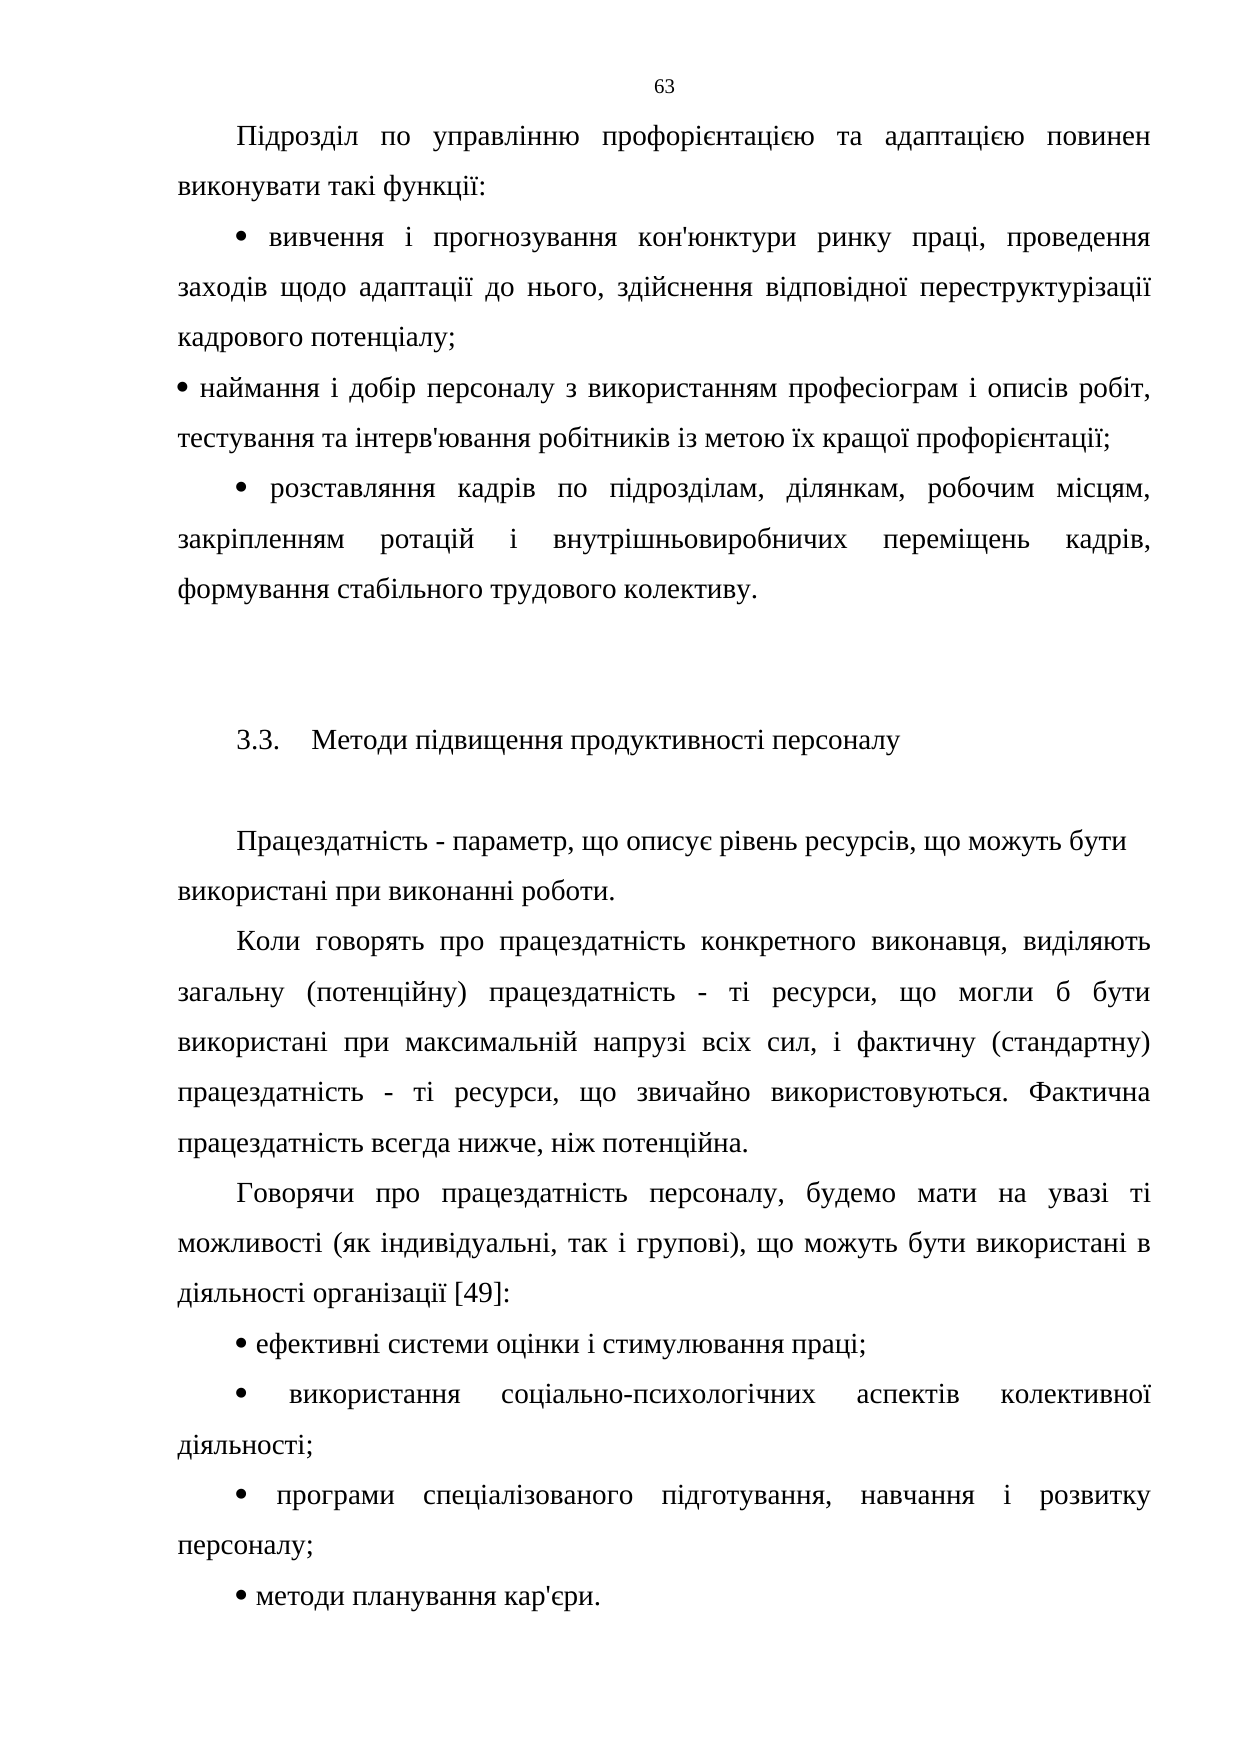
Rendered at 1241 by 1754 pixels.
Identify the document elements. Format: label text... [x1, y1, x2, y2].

text Коли говорять про працездатність конкретного виконавця, виділяють загальну (потенційну) працездатність - ті ресурси, що могли б бути використані при максимальній напрузі всіх сил, і фактичну (стандартну) працездатність - ті ресурси, що звичайно використовуються. Фактична працездатність всегда нижче, ніж потенційна. [177, 923, 1152, 1158]
text наймання і добір персоналу з використанням професіограм і описів робіт, тестування та інтерв'ювання робітників із метою їх кращої профорієнтації; [177, 370, 1152, 454]
text ефективні системи оцінки і стимулювання праці; [177, 1326, 1152, 1359]
text Підрозділ по управлінню профорієнтацією та адаптацією повинен виконувати такі функції: [177, 118, 1152, 202]
text Говорячи про працездатність персоналу, будемо мати на увазі ті можливості (як індивідуальні, так і групові), що можуть бути використані в діяльності організації [49]: [177, 1175, 1152, 1309]
text Працездатність - параметр, що описує рівень ресурсів, що можуть бути використані при виконанні роботи. [177, 823, 1152, 907]
text розставляння кадрів по підрозділам, ділянкам, робочим місцям, закріпленням ротацій і внутрішньовиробничих переміщень кадрів, формування стабільного трудового колективу. [177, 471, 1152, 605]
list Методи підвищення продуктивності персоналу [236, 722, 1152, 756]
text програми спеціалізованого підготування, навчання і розвитку персоналу; [177, 1477, 1152, 1561]
text вивчення і прогнозування кон'юнктури ринку праці, проведення заходів щодо адаптації до нього, здійснення відповідної переструктурізації кадрового потенціалу; [177, 219, 1152, 353]
text використання соціально-психологічних аспектів колективної діяльності; [177, 1376, 1152, 1460]
text методи планування кар'єри. [177, 1578, 1152, 1611]
